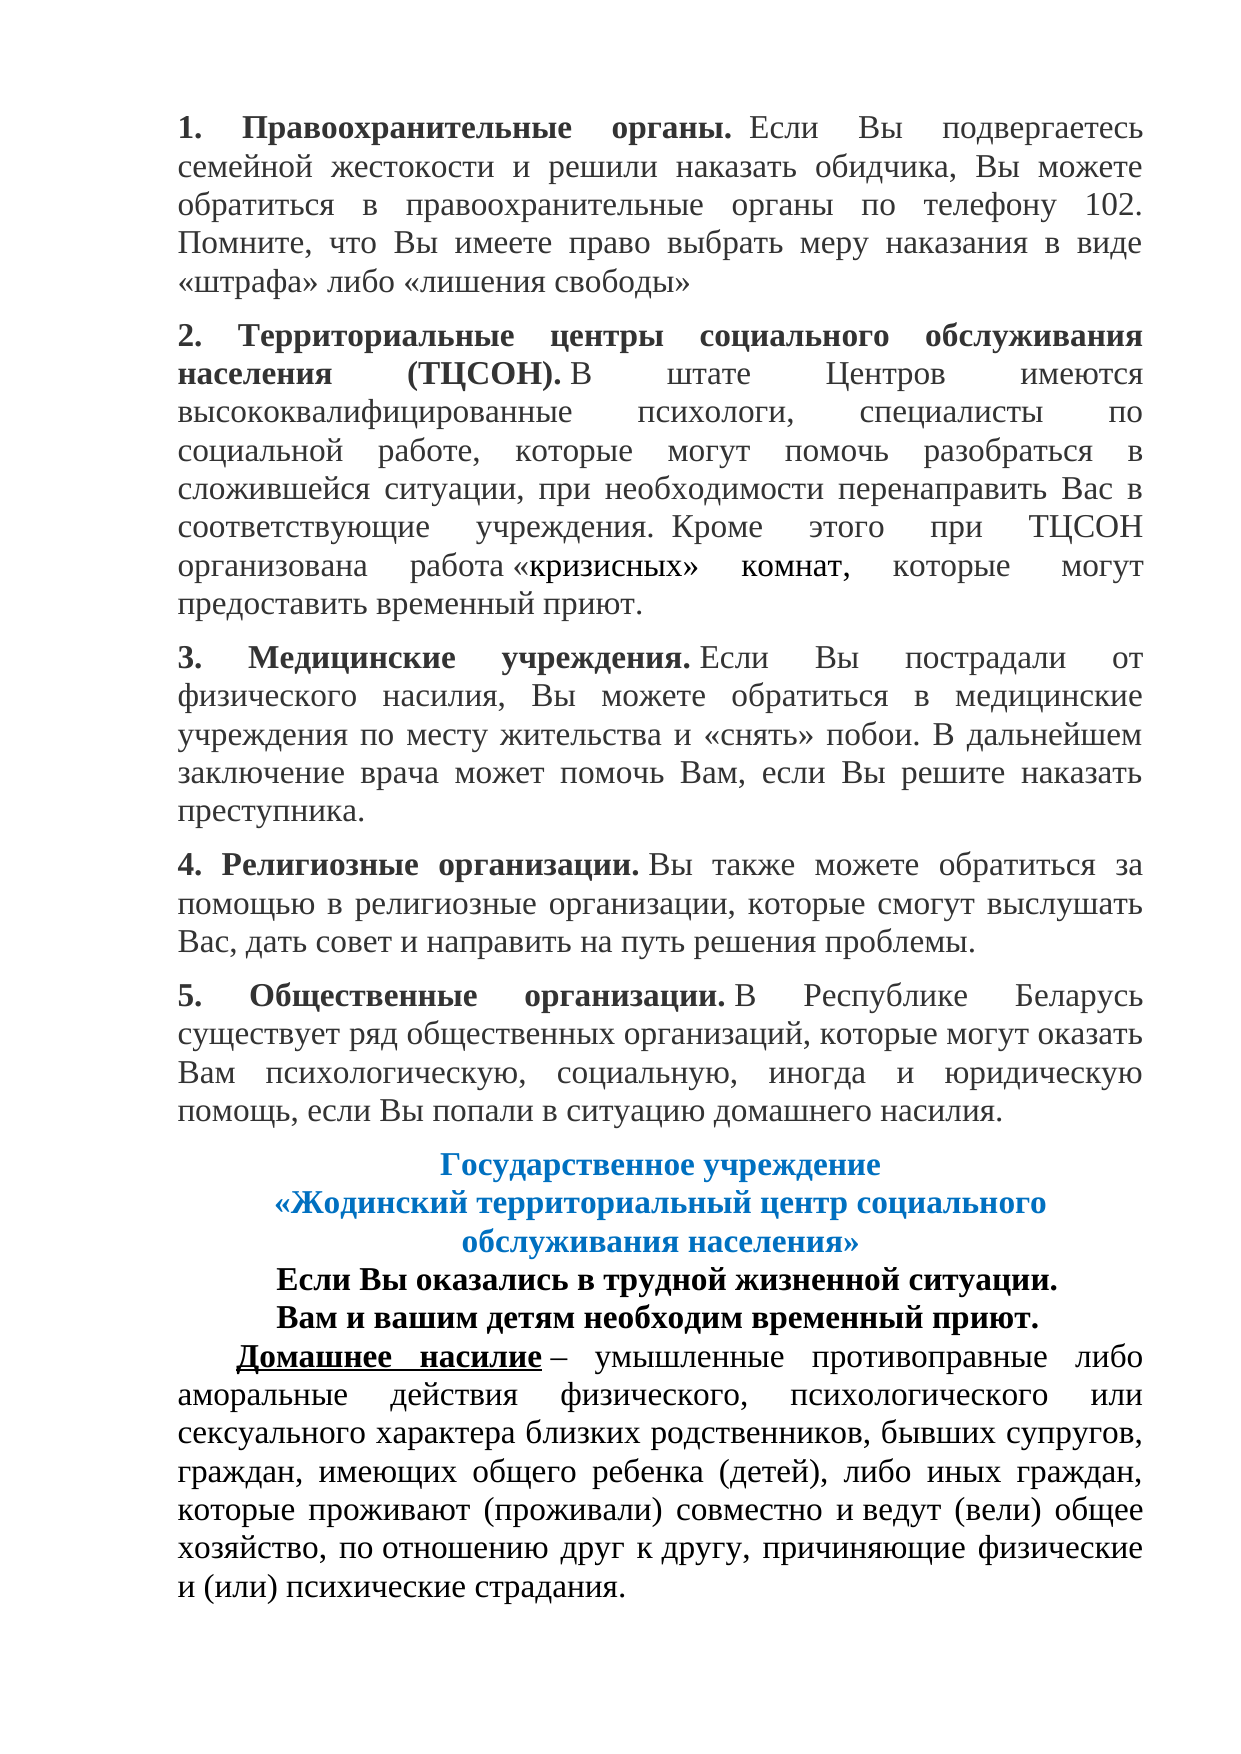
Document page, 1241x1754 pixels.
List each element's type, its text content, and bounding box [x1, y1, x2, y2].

text Государственное учреждение [177, 1144, 1144, 1183]
text 3. Медицинские учреждения. Если Вы пострадали от физического насилия, Вы можете обратиться в медицинские учреждения по месту жительства и «снять» побои. В дальнейшем заключение врача может помочь Вам, если Вы решите наказать преступника. [177, 637, 1144, 829]
text 4. Религиозные организации. Вы также можете обратиться за помощью в религиозные организации, которые смогут выслушать Вас, дать совет и направить на путь решения проблемы. [177, 845, 1144, 960]
text 5. Общественные организации. В Республике Беларусь существует ряд общественных организаций, которые могут оказать Вам психологическую, социальную, иногда и юридическую помощь, если Вы попали в ситуацию домашнего насилия. [177, 975, 1144, 1129]
text Если Вы оказались в трудной жизненной ситуации. [177, 1259, 1144, 1298]
text обслуживания населения» [177, 1221, 1144, 1259]
text 1. Правоохранительные органы. Если Вы подвергаетесь семейной жестокости и решили наказать обидчика, Вы можете обратиться в правоохранительные органы по телефону 102. Помните, что Вы имеете право выбрать меру наказания в виде «штрафа» либо «лишения свободы» [177, 108, 1144, 299]
text «Жодинский территориальный центр социального [177, 1183, 1144, 1221]
text Вам и вашим детям необходим временный приют. [177, 1298, 1144, 1336]
text 2. Территориальные центры социального обслуживания населения (ТЦСОН). В штате Центров имеются высококвалифицированные психологи, специалисты по социальной работе, которые могут помочь разобраться в сложившейся ситуации, при необходимости перенаправить Вас в соответствующие учреждения. Кроме этого при ТЦСОН организована работа «кризисных» комнат, которые могут предоставить временный приют. [177, 315, 1144, 622]
text Домашнее насилие – умышленные противоправные либо аморальные действия физического, психологического или сексуального характера близких родственников, бывших супругов, граждан, имеющих общего ребенка (детей), либо иных граждан, которые проживают (проживали) совместно и ведут (вели) общее хозяйство, по отношению друг к другу, причиняющие физические и (или) психические страдания. [177, 1336, 1144, 1604]
